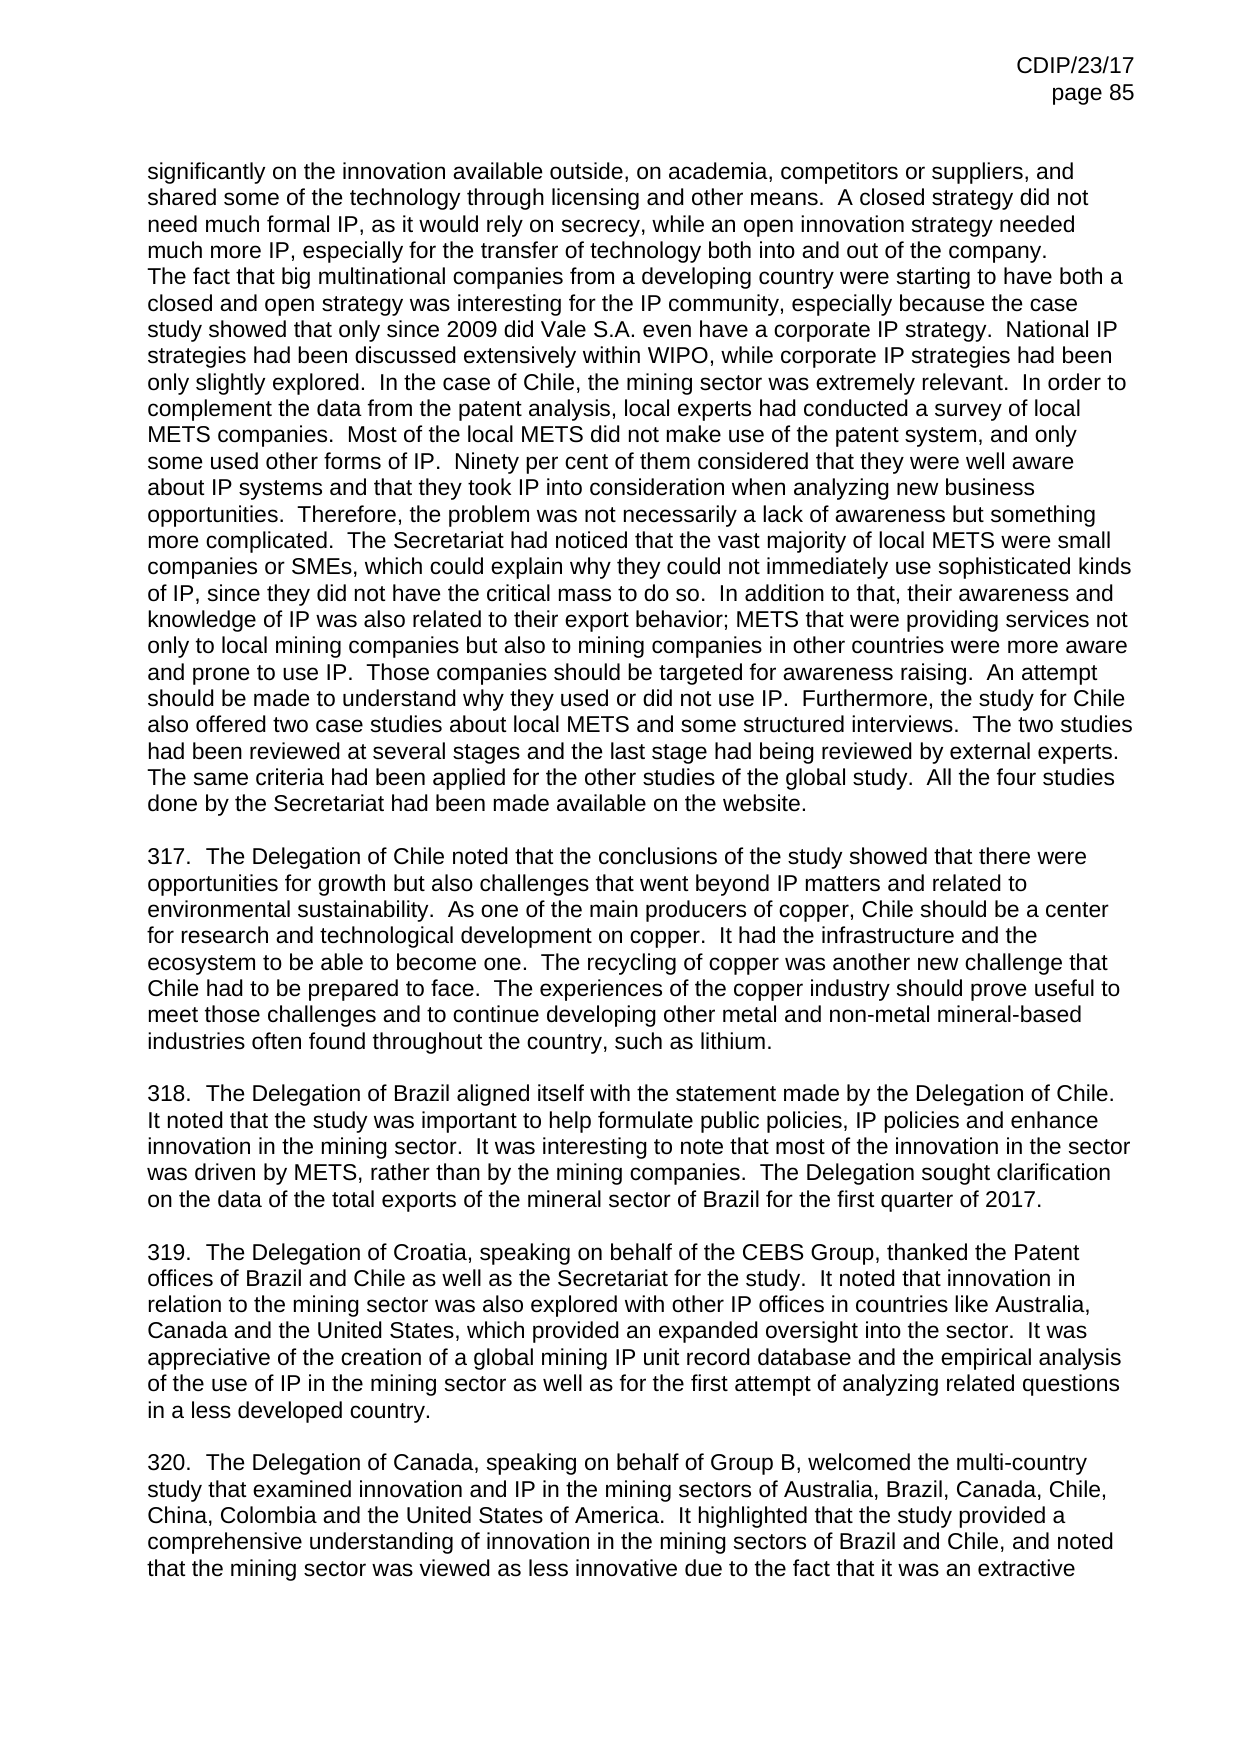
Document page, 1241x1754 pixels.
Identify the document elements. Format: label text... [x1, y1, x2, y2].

list The Delegation of Brazil aligned itself with the statement made by the Delegation of Chile. It noted that the study was important to help formulate public policies, IP policies and enhance innovation in the mining sector. It was interesting to note that most of the innovation in the sector was driven by METS, rather than by the mining companies. The Delegation sought clarification on the data of the total exports of the mineral sector of Brazil for the first quarter of 2017. [147, 1080, 1134, 1212]
list The Delegation of Croatia, speaking on behalf of the CEBS Group, thanked the Patent offices of Brazil and Chile as well as the Secretariat for the study. It noted that innovation in relation to the mining sector was also explored with other IP offices in countries like Australia, Canada and the United States, which provided an expanded oversight into the sector. It was appreciative of the creation of a global mining IP unit record database and the empirical analysis of the use of IP in the mining sector as well as for the first attempt of analyzing related questions in a less developed country. [147, 1238, 1134, 1423]
list The Delegation of Chile noted that the conclusions of the study showed that there were opportunities for growth but also challenges that went beyond IP matters and related to environmental sustainability. As one of the main producers of copper, Chile should be a center for research and technological development on copper. It had the infrastructure and the ecosystem to be able to become one. The recycling of copper was another new challenge that Chile had to be prepared to face. The experiences of the copper industry should prove useful to meet those challenges and to continue developing other metal and non-metal mineral-based industries often found throughout the country, such as lithium. [147, 843, 1134, 1054]
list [147, 158, 1134, 817]
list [147, 1449, 1134, 1581]
